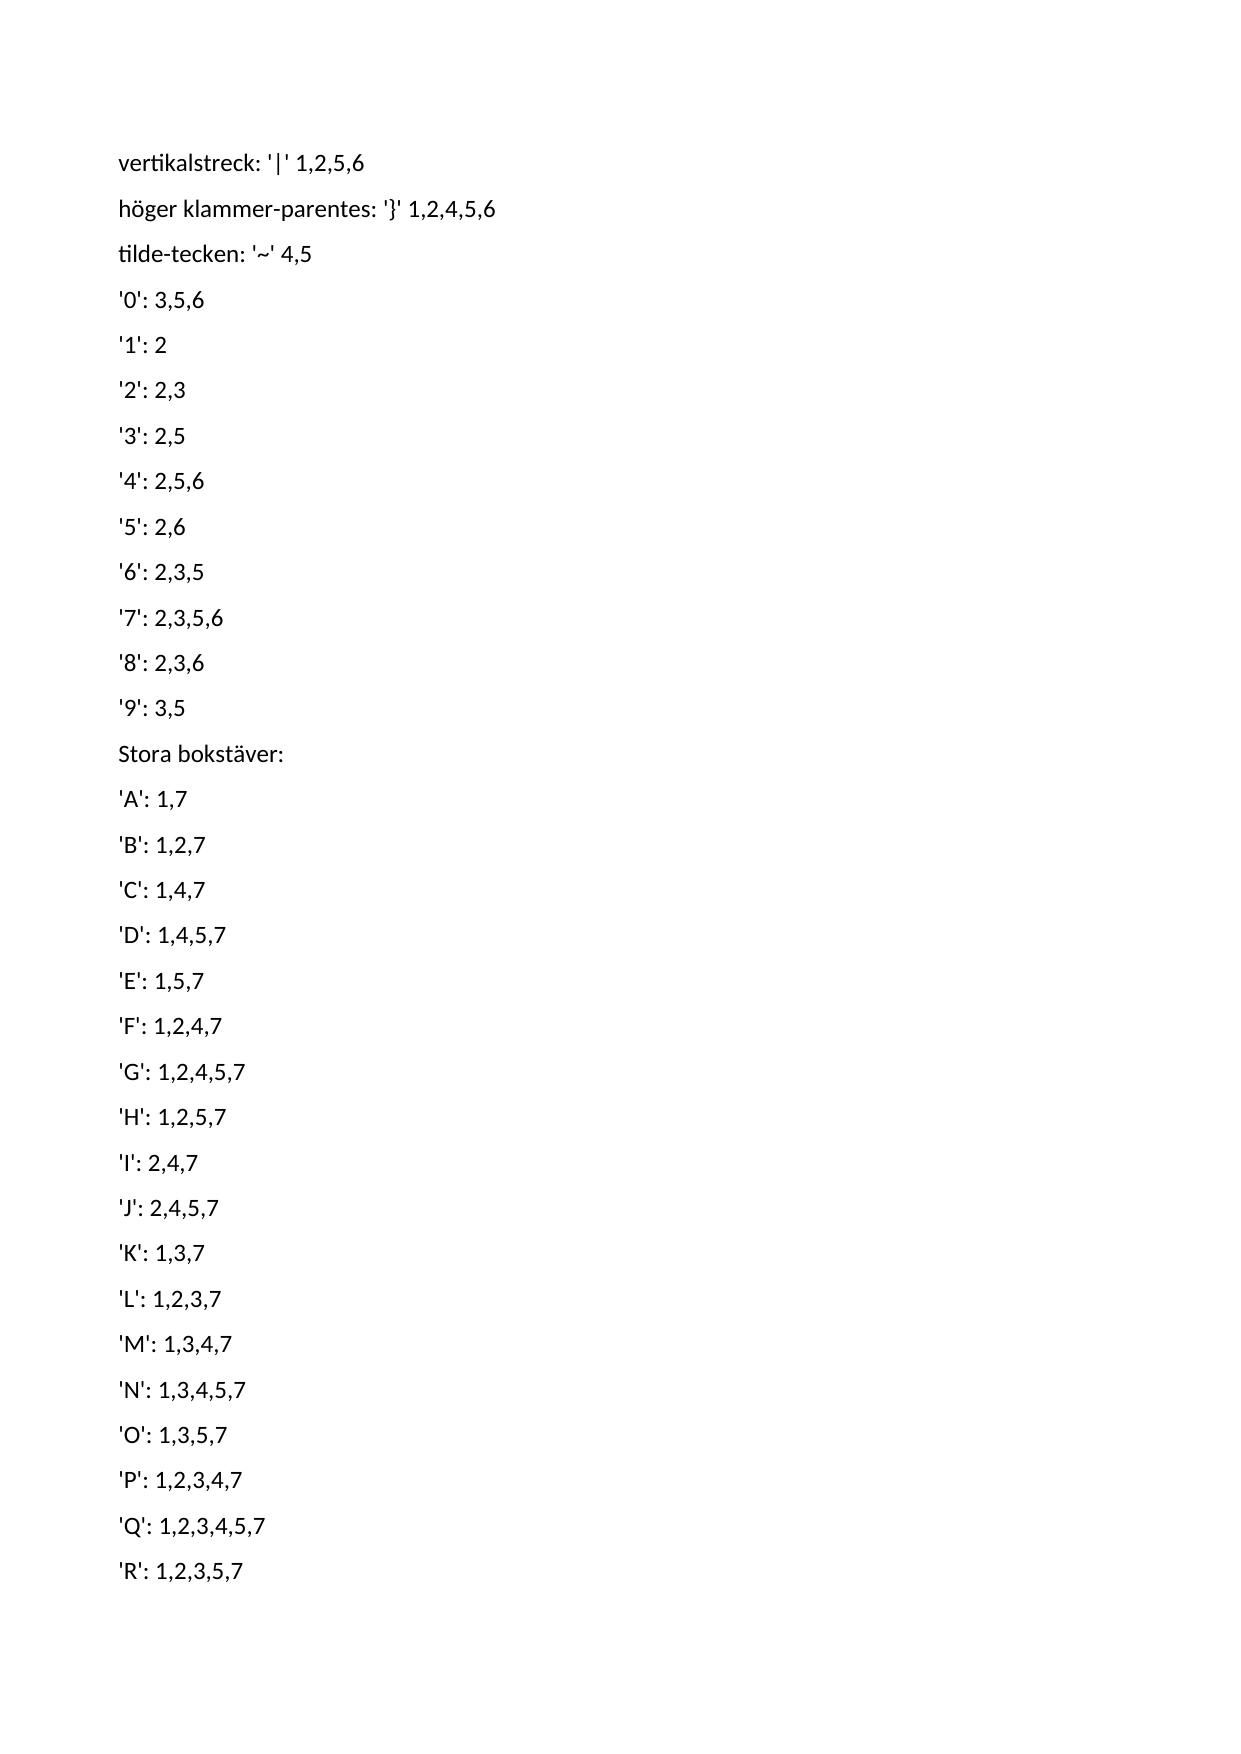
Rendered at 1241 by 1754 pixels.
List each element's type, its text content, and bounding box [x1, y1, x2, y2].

text 'K': 1,3,7 [118, 1238, 1122, 1268]
text 'J': 2,4,5,7 [118, 1192, 1122, 1223]
text '2': 2,3 [118, 375, 1122, 405]
text 'L': 1,2,3,7 [118, 1283, 1122, 1313]
text '3': 2,5 [118, 420, 1122, 451]
text '5': 2,6 [118, 511, 1122, 541]
text '6': 2,3,5 [118, 556, 1122, 587]
text 'A': 1,7 [118, 783, 1122, 814]
text 'R': 1,2,3,5,7 [118, 1556, 1122, 1586]
text '9': 3,5 [118, 693, 1122, 723]
text 'I': 2,4,7 [118, 1147, 1122, 1177]
text 'G': 1,2,4,5,7 [118, 1056, 1122, 1086]
text Stora bokstäver: [118, 738, 1122, 768]
text tilde-tecken: '~' 4,5 [118, 238, 1122, 269]
text '7': 2,3,5,6 [118, 602, 1122, 632]
text 'D': 1,4,5,7 [118, 920, 1122, 950]
text 'P': 1,2,3,4,7 [118, 1465, 1122, 1495]
text '8': 2,3,6 [118, 647, 1122, 678]
text 'Q': 1,2,3,4,5,7 [118, 1510, 1122, 1541]
text 'N': 1,3,4,5,7 [118, 1374, 1122, 1404]
text 'F': 1,2,4,7 [118, 1011, 1122, 1041]
text 'C': 1,4,7 [118, 874, 1122, 905]
text '1': 2 [118, 329, 1122, 360]
text '0': 3,5,6 [118, 284, 1122, 314]
text 'O': 1,3,5,7 [118, 1419, 1122, 1450]
text höger klammer-parentes: '}' 1,2,4,5,6 [118, 193, 1122, 223]
text 'H': 1,2,5,7 [118, 1101, 1122, 1132]
text 'B': 1,2,7 [118, 829, 1122, 859]
text vertikalstreck: '|' 1,2,5,6 [118, 148, 1122, 178]
text '4': 2,5,6 [118, 466, 1122, 496]
text 'M': 1,3,4,7 [118, 1328, 1122, 1359]
text 'E': 1,5,7 [118, 965, 1122, 996]
